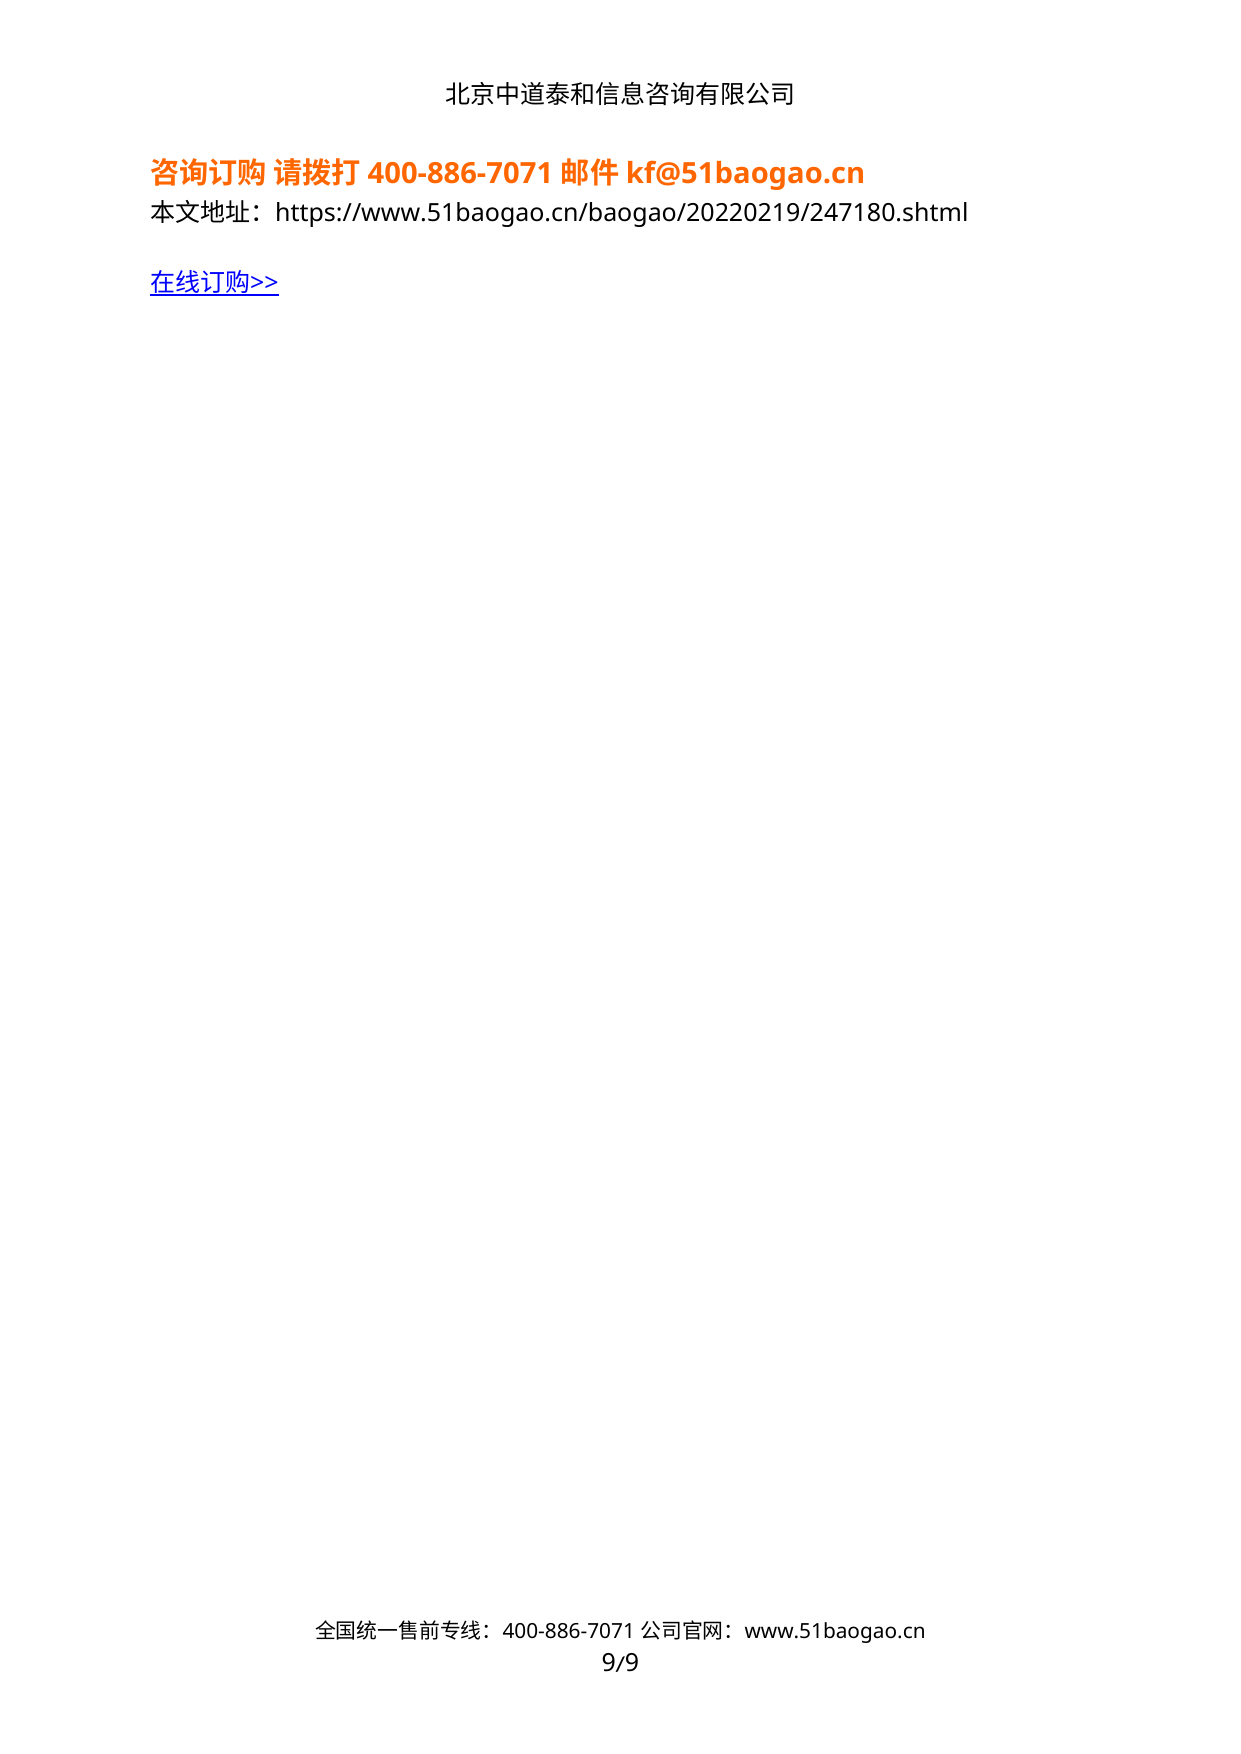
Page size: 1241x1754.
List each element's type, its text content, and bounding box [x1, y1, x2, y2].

text 在线订购>> [150, 229, 1090, 299]
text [150, 150, 1090, 229]
